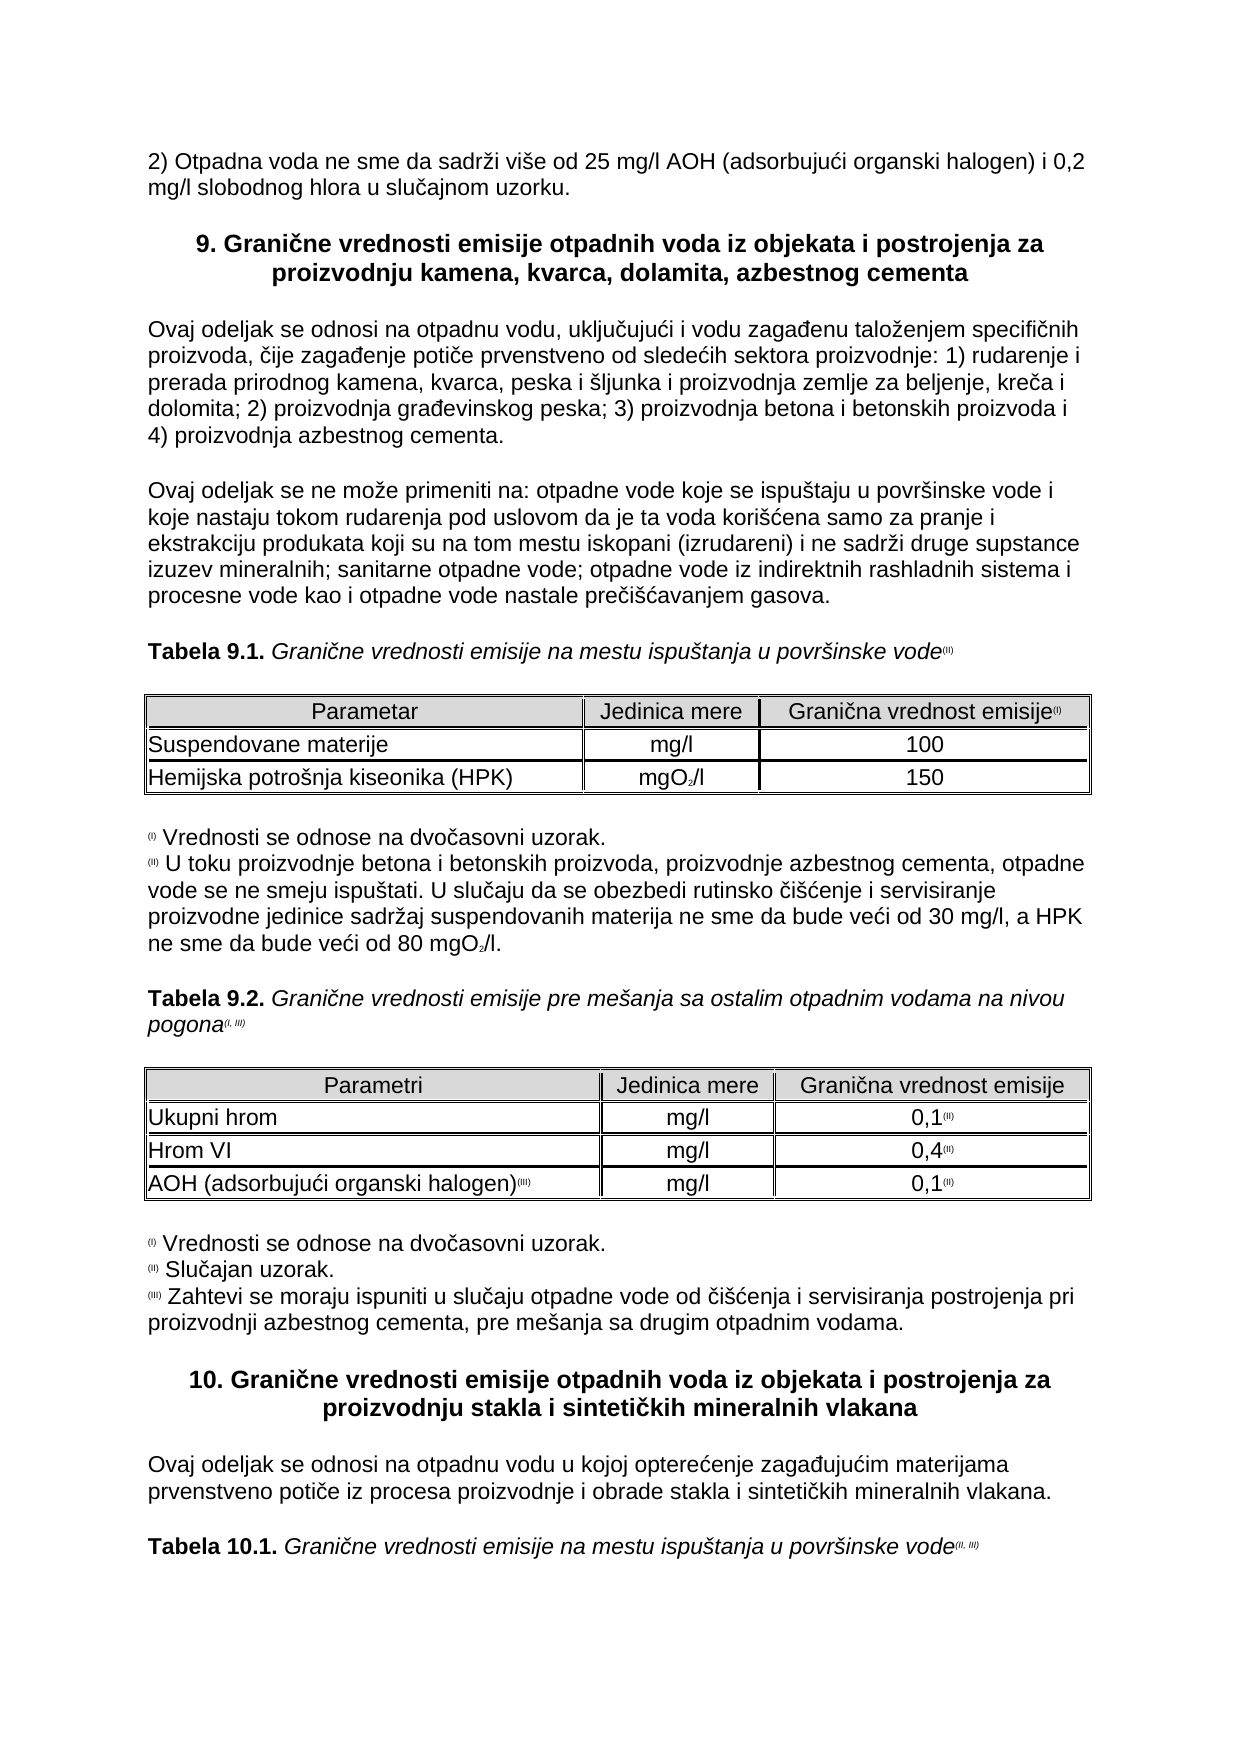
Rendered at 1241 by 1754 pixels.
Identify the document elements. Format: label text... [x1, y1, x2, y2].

text 10. Granične vrednosti emisije otpadnih voda iz objekata i postrojenja za proizvodnju stakla i sintetičkih mineralnih vlakana [148, 1365, 1093, 1422]
table_cell mg/l [601, 1168, 774, 1198]
table_header Granična vrednost emisije [775, 1070, 1089, 1099]
table_cell 100 [761, 726, 1089, 759]
table_header Jedinica mere [601, 1070, 774, 1099]
table_cell 0,4(II) [776, 1132, 1089, 1165]
table_cell mgO2/l [584, 762, 759, 792]
text Tabela 9.2. Granične vrednosti emisije pre mešanja sa ostalim otpadnim vodama na nivou pogona(I, III) [148, 985, 1093, 1038]
table_cell Suspendovane materije [147, 726, 582, 759]
table_cell Hrom VI [147, 1132, 599, 1165]
table_cell 150 [759, 759, 1089, 792]
table_cell mg/l [603, 1136, 773, 1165]
table_header Parametar [147, 697, 583, 726]
text Ovaj odeljak se odnosi na otpadnu vodu u kojoj opterećenje zagađujućim materijama prvenstveno potiče iz procesa proizvodnje i obrade stakla i sintetičkih mineralnih vlakana. [148, 1451, 1093, 1504]
table_cell 0,1(II) [775, 1165, 1089, 1198]
text (I) Vrednosti se odnose na dvočasovni uzorak. (II) U toku proizvodnje betona i betonskih proizvoda, proizvodnje azbestnog cementa, otpadne vode se ne smeju ispuštati. U slučaju da se obezbedi rutinsko čišćenje i servisiranje proizvodne jedinice sadržaj suspendovanih materija ne sme da bude veći od 30 mg/l, a HPK ne sme da bude veći od 80 mgO2/l. [148, 824, 1093, 956]
text Ovaj odeljak se odnosi na otpadnu vodu, uključujući i vodu zagađenu taloženjem specifičnih proizvoda, čije zagađenje potiče prvenstveno od sledećih sektora proizvodnje: 1) rudarenje i prerada prirodnog kamena, kvarca, peska i šljunka i proizvodnja zemlje za beljenje, kreča i dolomita; 2) proizvodnja građevinskog peska; 3) proizvodnja betona i betonskih proizvoda i 4) proizvodnja azbestnog cementa. [148, 316, 1093, 448]
table_header Granična vrednost emisije(I) [759, 697, 1089, 726]
text Ovaj odeljak se ne može primeniti na: otpadne vode koje se ispuštaju u površinske vode i koje nastaju tokom rudarenja pod uslovom da je ta voda korišćena samo za pranje i ekstrakciju produkata koji su na tom mestu iskopani (izrudareni) i ne sadrži druge supstance izuzev mineralnih; sanitarne otpadne vode; otpadne vode iz indirektnih rashladnih sistema i procesne vode kao i otpadne vode nastale prečišćavanjem gasova. [148, 477, 1093, 609]
table_cell Hemijska potrošnja kiseonika (HPK) [147, 759, 583, 792]
text Tabela 10.1. Granične vrednosti emisije na mestu ispuštanja u površinske vode(II, III) [148, 1533, 1093, 1559]
text 9. Granične vrednosti emisije otpadnih voda iz objekata i postrojenja za proizvodnju kamena, kvarca, dolamita, azbestnog cementa [148, 229, 1093, 287]
text (I) Vrednosti se odnose na dvočasovni uzorak. (II) Slučajan uzorak. (III) Zahtevi se moraju ispuniti u slučaju otpadne vode od čišćenja i servisiranja postrojenja pri proizvodnji azbestnog cementa, pre mešanja sa drugim otpadnim vodama. [148, 1230, 1093, 1336]
text Tabela 9.1. Granične vrednosti emisije na mestu ispuštanja u površinske vode(II) [148, 638, 1093, 664]
table_cell 0,1(II) [776, 1100, 1089, 1132]
table_header Parametri [145, 1068, 601, 1099]
text 2) Otpadna voda ne sme da sadrži više od 25 mg/l AOH (adsorbujući organski halogen) i 0,2 mg/l slobodnog hlora u slučajnom uzorku. [148, 148, 1093, 200]
table_header Jedinica mere [584, 695, 759, 726]
table_cell mg/l [603, 1103, 773, 1132]
table_cell mg/l [585, 730, 758, 759]
table_cell Ukupni hrom [147, 1100, 599, 1132]
table_cell AOH (adsorbujući organski halogen)(III) [147, 1165, 601, 1198]
